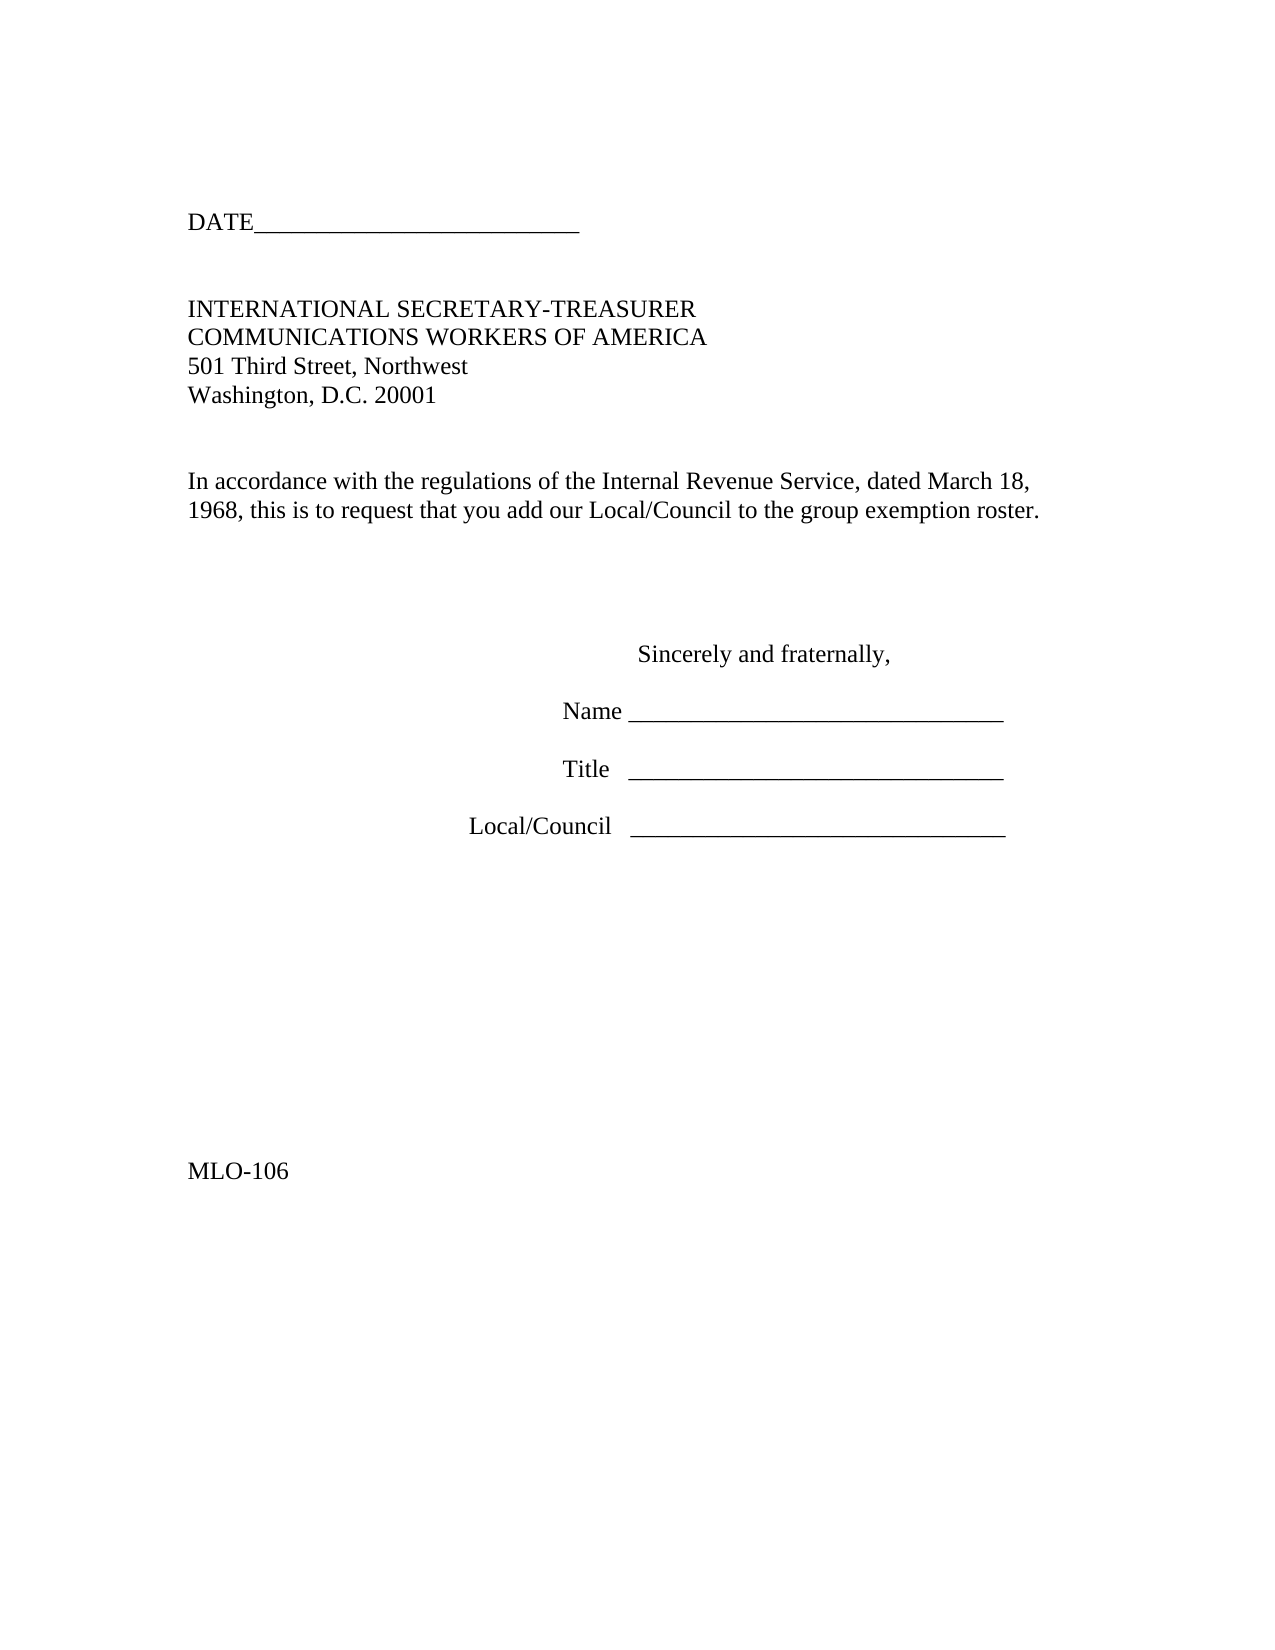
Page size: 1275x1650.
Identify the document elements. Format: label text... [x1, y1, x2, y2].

text Washington, D.C. 20001 [187, 380, 1087, 409]
text MLO-106 [187, 1156, 1087, 1185]
text In accordance with the regulations of the Internal Revenue Service, dated March 18, 1968, this is to request that you add our Local/Council to the group exemption roster. [187, 466, 1087, 524]
text 501 Third Street, Northwest [187, 351, 1087, 380]
text INTERNATIONAL SECRETARY-TREASURER [187, 294, 1087, 322]
text Sincerely and fraternally, [187, 639, 1087, 667]
text COMMUNICATIONS WORKERS OF AMERICA [187, 322, 1087, 351]
text Name ______________________________ [187, 696, 1087, 725]
text DATE__________________________ [187, 207, 1087, 236]
text Local/Council ______________________________ [187, 811, 1087, 840]
text Title ______________________________ [187, 754, 1087, 782]
